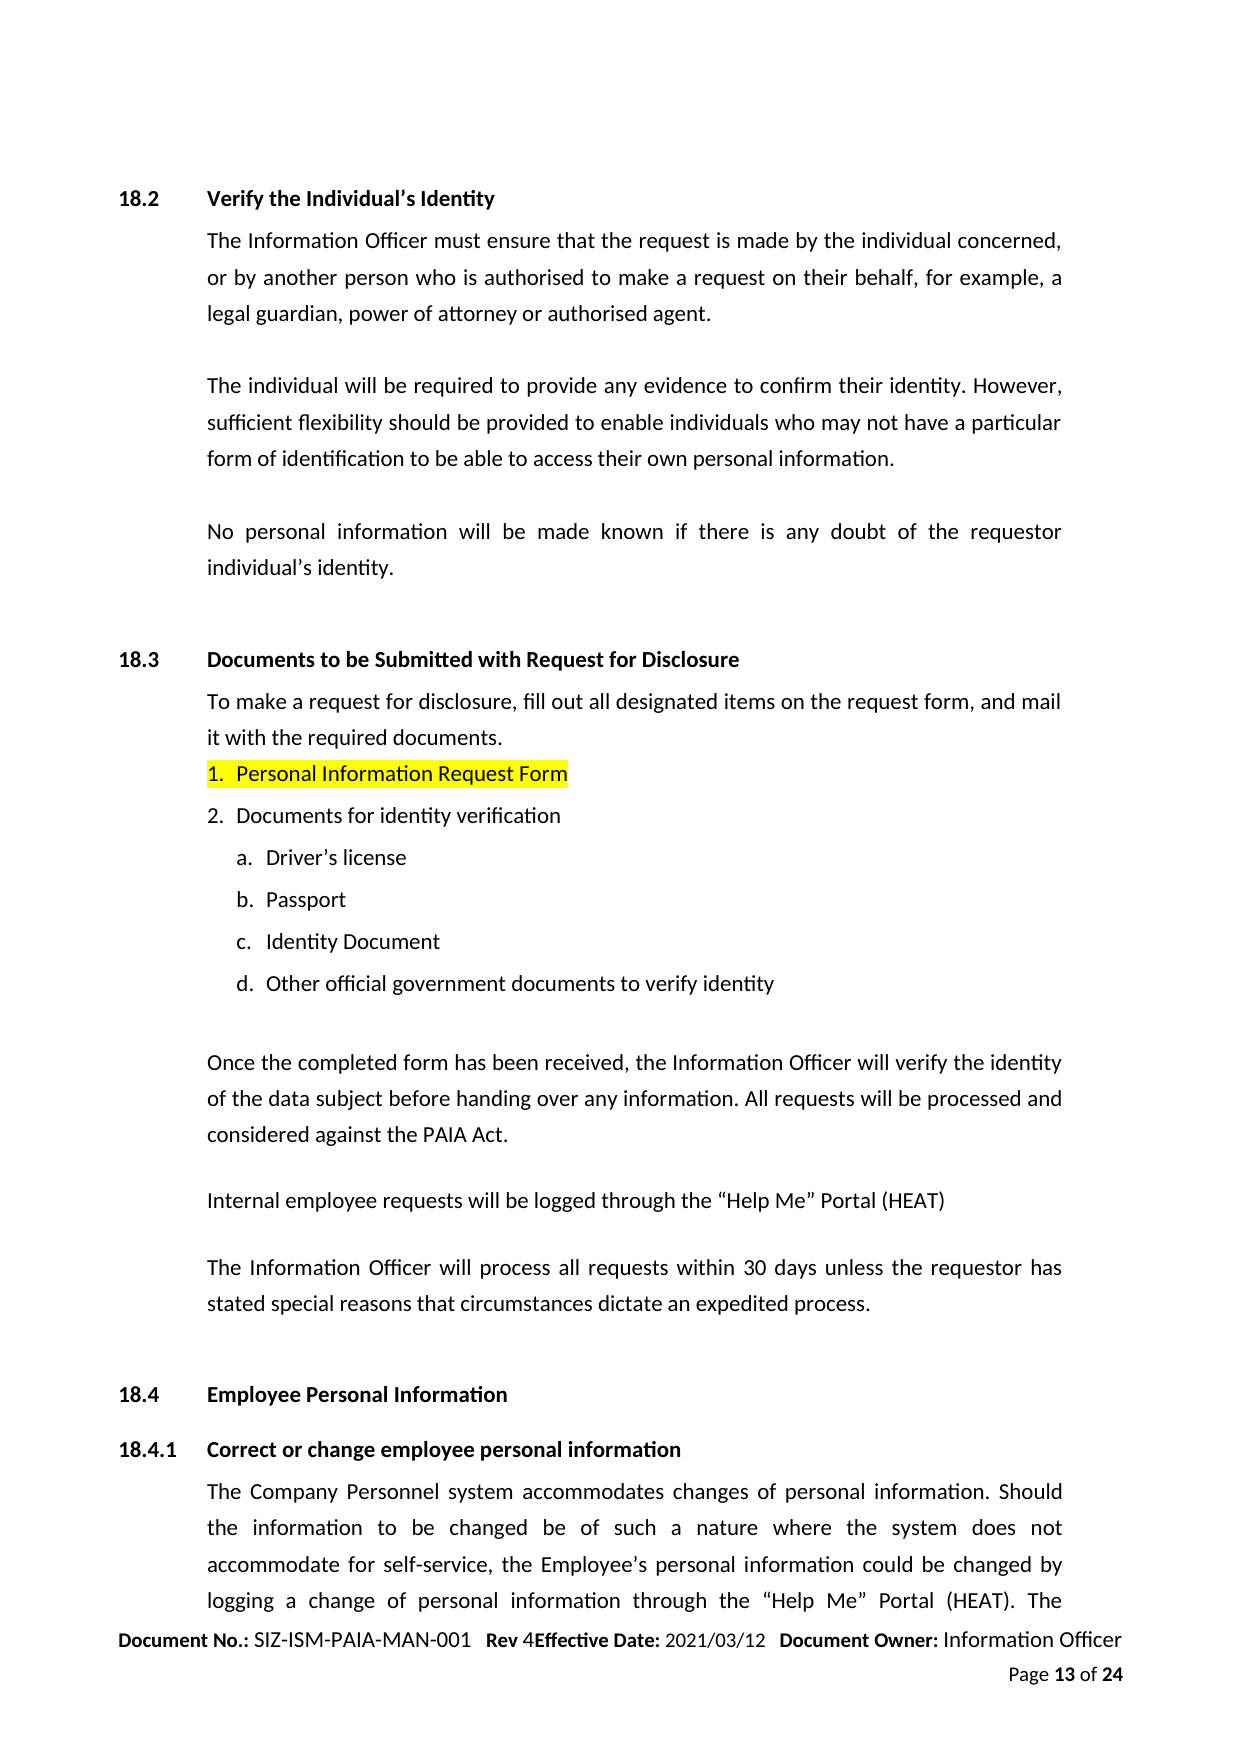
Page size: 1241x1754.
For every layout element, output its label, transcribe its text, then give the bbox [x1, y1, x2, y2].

text The Information Officer will process all requests within 30 days unless the requestor has stated special reasons that circumstances dictate an expedited process. [207, 1253, 1064, 1317]
subtitle Employee Personal Information [118, 1381, 1123, 1409]
subtitle Documents to be Submitted with Request for Disclosure [118, 645, 1123, 673]
text The Information Officer must ensure that the request is made by the individual concerned, or by another person who is authorised to make a request on their behalf, for example, a legal guardian, power of attorney or authorised agent. [207, 226, 1064, 327]
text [207, 1477, 1064, 1614]
list Driver’s license [236, 843, 1064, 872]
subtitle Correct or change employee personal information [118, 1435, 1123, 1463]
text No personal information will be made known if there is any doubt of the requestor individual’s identity. [207, 517, 1064, 581]
list Once the completed form has been received, the Information Officer will verify the identity of the data subject before handing over any information. All requests will be processed and considered against the PAIA Act. [207, 1011, 1064, 1148]
text The individual will be required to provide any evidence to confirm their identity. However, sufficient flexibility should be provided to enable individuals who may not have a particular form of identification to be able to access their own personal information. [207, 372, 1064, 472]
list Other official government documents to verify identity [236, 969, 1064, 997]
text To make a request for disclosure, fill out all designated items on the request form, and mail it with the required documents. [207, 687, 1064, 751]
list Personal Information Request Form [207, 759, 1064, 788]
list Passport [236, 886, 1064, 913]
text Internal employee requests will be logged through the “Help Me” Portal (HEAT) [207, 1187, 1064, 1215]
list Documents for identity verification [207, 802, 1064, 829]
subtitle Verify the Individual’s Identity [118, 184, 1123, 212]
list Identity Document [236, 927, 1064, 956]
